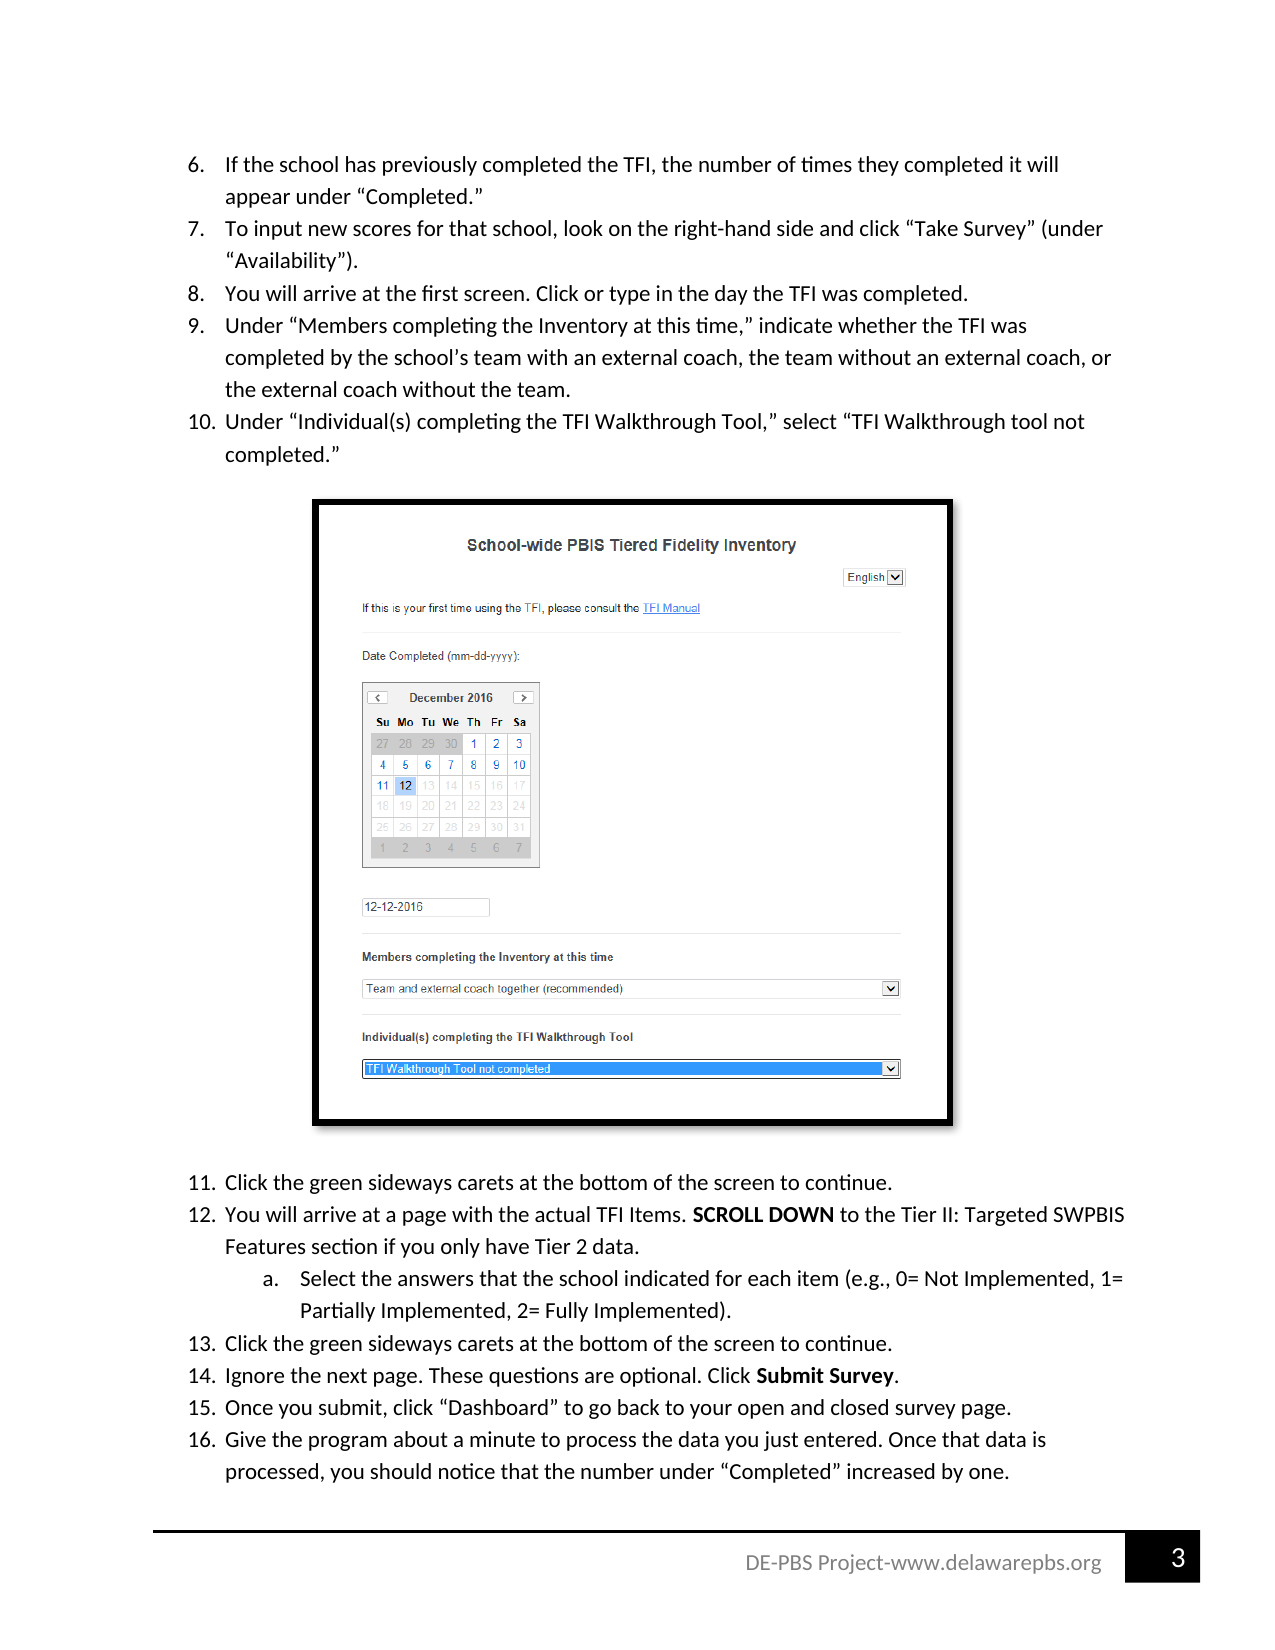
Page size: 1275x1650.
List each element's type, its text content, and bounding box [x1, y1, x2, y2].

picture [319, 505, 947, 1119]
list Click the green sideways carets at the bottom of the screen to continue. [187, 1329, 1125, 1357]
list Give the program about a minute to process the data you just entered. Once that data is processed, you should notice that the number under “Completed” increased by one. [187, 1425, 1125, 1486]
list Select the answers that the school indicated for each item (e.g., 0= Not Implemented, 1= Partially Implemented, 2= Fully Implemented). [262, 1264, 1125, 1324]
list Ignore the next page. These questions are optional. Click Submit Survey. [187, 1361, 1125, 1389]
list If the school has previously completed the TFI, the number of times they completed it will appear under “Completed.” [187, 150, 1125, 210]
list Under “Members completing the Inventory at this time,” indicate whether the TFI was completed by the school’s team with an external coach, the team without an external coach, or the external coach without the team. [187, 311, 1125, 403]
list You will arrive at a page with the actual TFI Items. SCROLL DOWN to the Tier II: Targeted SWPBIS Features section if you only have Tier 2 data. [187, 1200, 1125, 1260]
list Click the green sideways carets at the bottom of the screen to continue. [187, 1168, 1125, 1196]
list You will arrive at the first screen. Click or type in the day the TFI was completed. [187, 279, 1125, 307]
list To input new scores for that school, look on the right-hand side and click “Take Survey” (under “Availability”). [187, 214, 1125, 274]
list Under “Individual(s) completing the TFI Walkthrough Tool,” select “TFI Walkthrough tool not completed.” [187, 407, 1125, 468]
list Once you submit, click “Dashboard” to go back to your open and closed survey page. [187, 1393, 1125, 1421]
